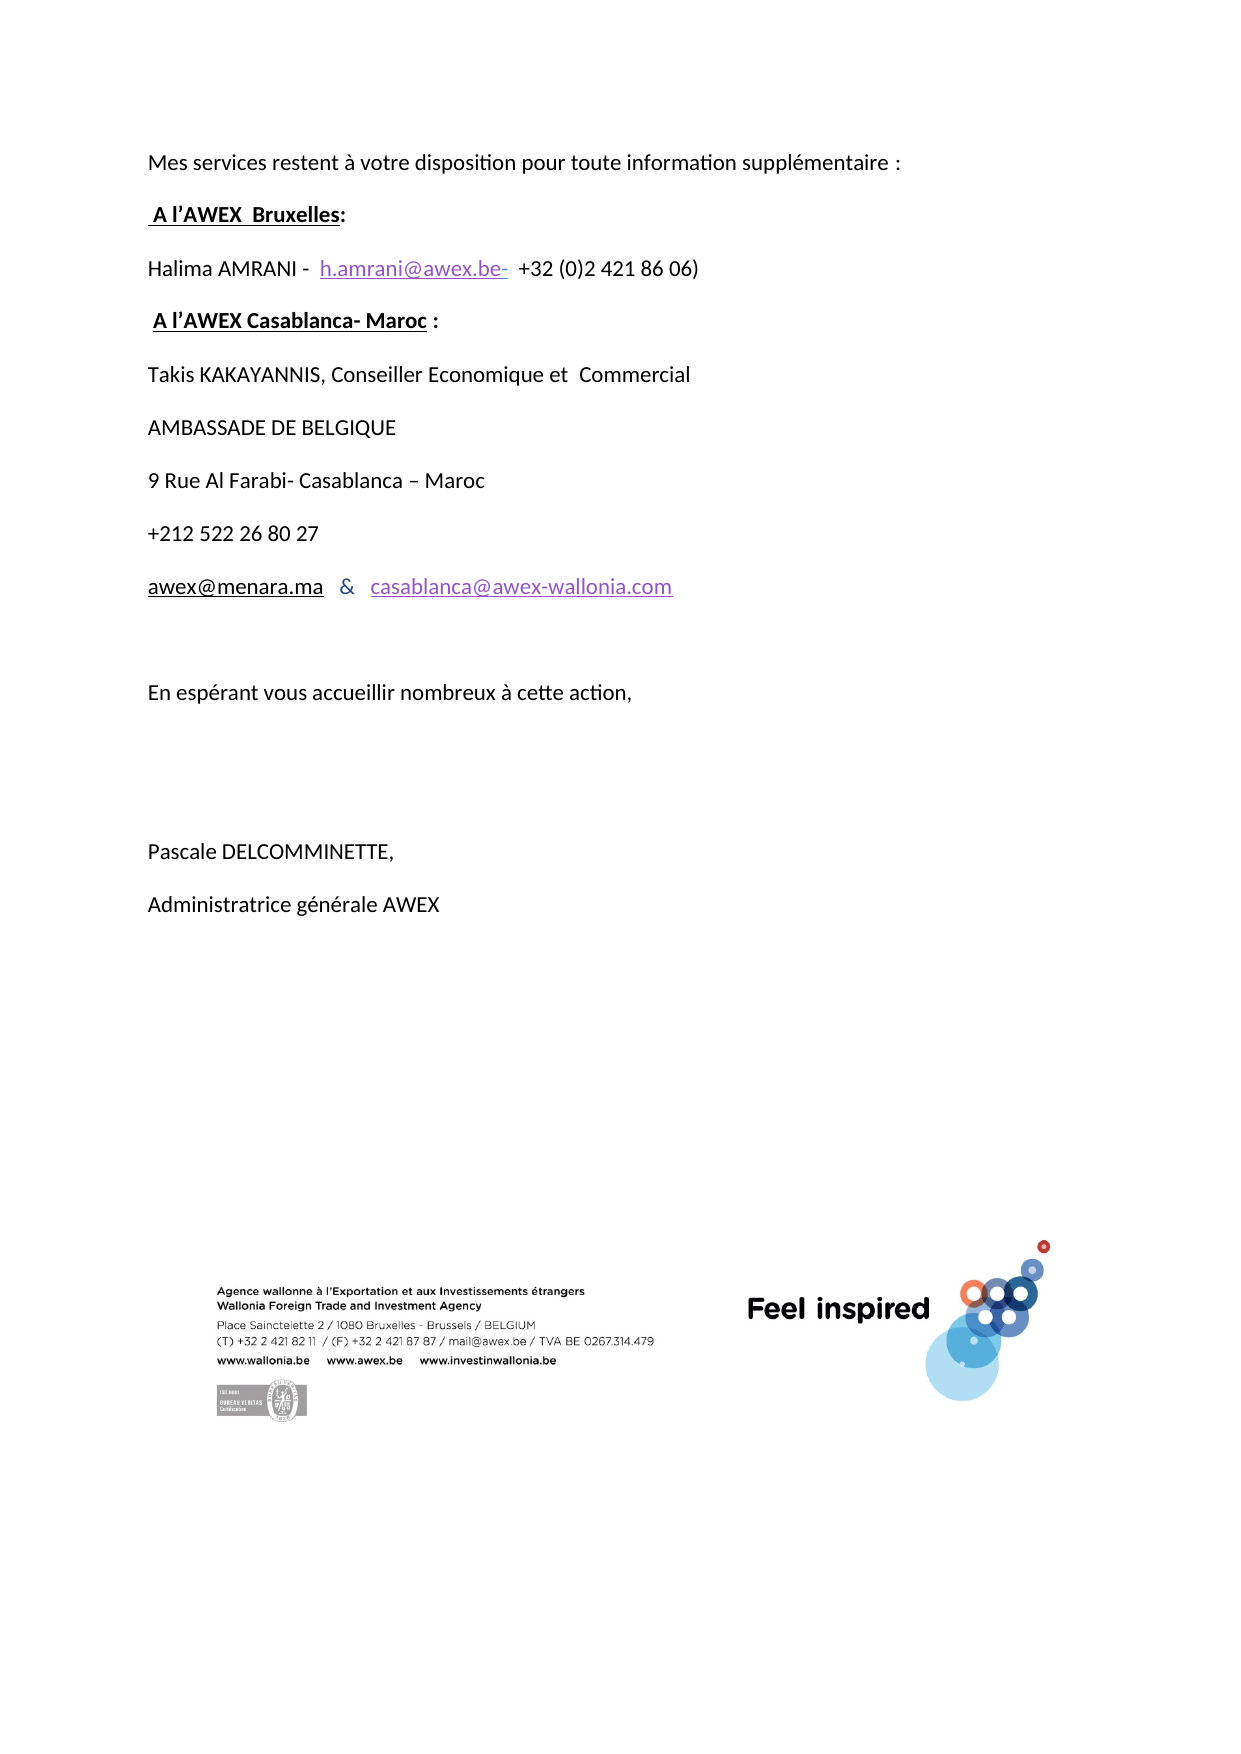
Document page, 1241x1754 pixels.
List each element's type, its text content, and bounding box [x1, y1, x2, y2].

text A l’AWEX Bruxelles: [148, 201, 1093, 229]
text A l’AWEX Casablanca- Maroc : [148, 307, 1093, 335]
text +212 522 26 80 27 [148, 519, 1093, 547]
text Administratrice générale AWEX [148, 890, 1093, 918]
text Takis KAKAYANNIS, Conseiller Economique et Commercial [148, 360, 1093, 388]
text awex@menara.ma & casablanca@awex-wallonia.com [148, 572, 1093, 600]
text Pascale DELCOMMINETTE, [148, 837, 1093, 865]
text AMBASSADE DE BELGIQUE [148, 413, 1093, 441]
picture [149, 1208, 1094, 1453]
text 9 Rue Al Farabi- Casablanca – Maroc [148, 466, 1093, 494]
text Mes services restent à votre disposition pour toute information supplémentaire : [148, 148, 1093, 176]
text Halima AMRANI - h.amrani@awex.be- +32 (0)2 421 86 06) [148, 254, 1093, 282]
text En espérant vous accueillir nombreux à cette action, [148, 678, 1093, 706]
